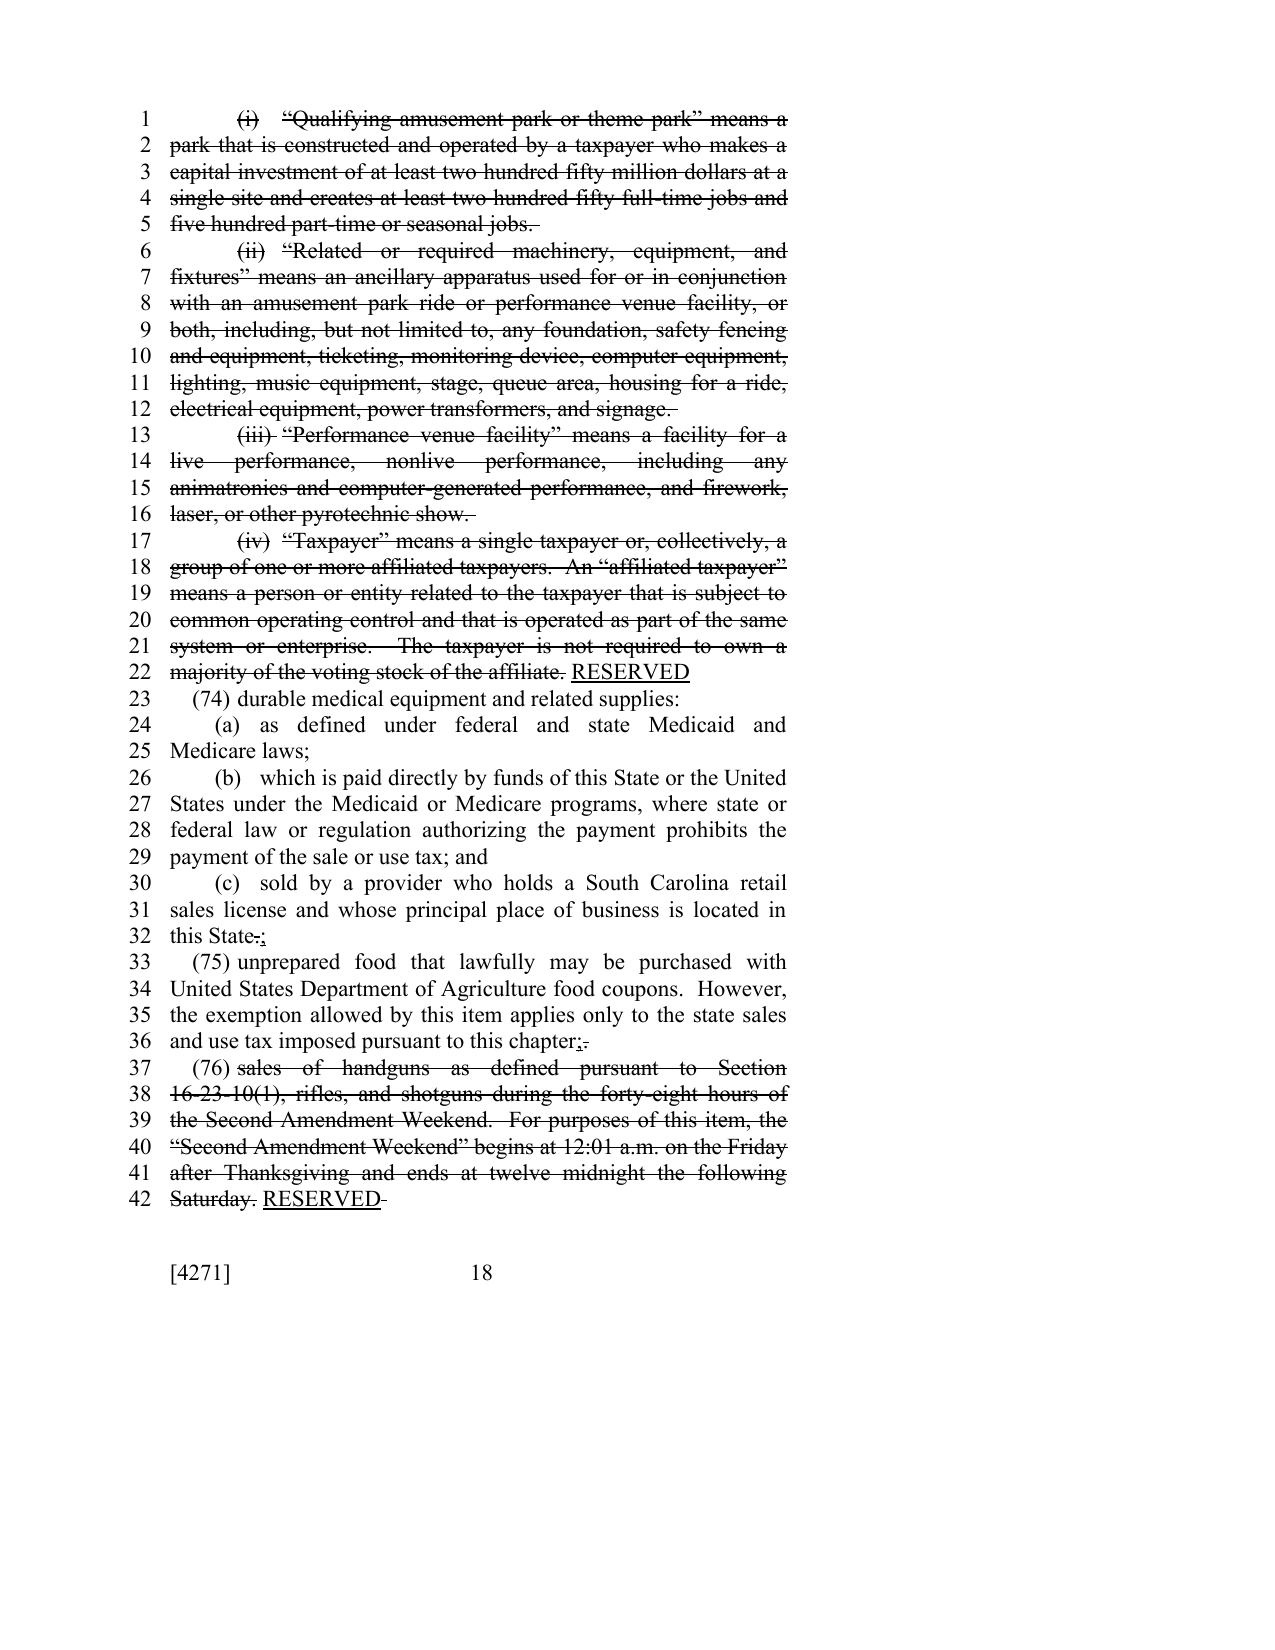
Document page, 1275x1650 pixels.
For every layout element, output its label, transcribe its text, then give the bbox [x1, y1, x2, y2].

text (i) “Qualifying amusement park or theme park” means a park that is constructed and operated by a taxpayer who makes a capital investment of at least two hundred fifty million dollars at a single site and creates at least two hundred fifty full-time jobs and five hundred part-time or seasonal jobs. [169, 105, 787, 146]
text (iii) “Performance venue facility” means a facility for a live performance, nonlive performance, including any animatronics and computer-generated performance, and firework, laser, or other pyrotechnic show. [169, 463, 787, 488]
text (i) “Qualifying amusement park or theme park” means a park that is constructed and operated by a taxpayer who makes a capital investment of at least two hundred fifty million dollars at a single site and creates at least two hundred fifty full-time jobs and five hundred part-time or seasonal jobs. [169, 199, 787, 237]
text (iii) “Performance venue facility” means a facility for a live performance, nonlive performance, including any animatronics and computer-generated performance, and firework, laser, or other pyrotechnic show. [169, 489, 787, 527]
text (74) durable medical equipment and related supplies: [169, 685, 787, 711]
text (b) which is paid directly by funds of this State or the United States under the Medicaid or Medicare programs, where state or federal law or regulation authorizing the payment prohibits the payment of the sale or use tax; and [169, 764, 787, 869]
text (a) as defined under federal and state Medicaid and Medicare laws; [169, 711, 787, 764]
text (75) unprepared food that lawfully may be purchased with United States Department of Agriculture food coupons. However, the exemption allowed by this item applies only to the state sales and use tax imposed pursuant to this chapter;. [169, 948, 787, 1054]
text (76) sales of handguns as defined pursuant to Section 16-23-10(1), rifles, and shotguns during the forty-eight hours of the Second Amendment Weekend. For purposes of this item, the “Second Amendment Weekend” begins at 12:01 a.m. on the Friday after Thanksgiving and ends at twelve midnight the following Saturday. RESERVED [169, 1175, 787, 1212]
text (c) sold by a provider who holds a South Carolina retail sales license and whose principal place of business is located in this State.; [169, 869, 787, 948]
text (iv) “Taxpayer” means a single taxpayer or, collectively, a group of one or more affiliated taxpayers. An “affiliated taxpayer” means a person or entity related to the taxpayer that is subject to common operating control and that is operated as part of the same system or enterprise. The taxpayer is not required to own a majority of the voting stock of the affiliate. RESERVED [169, 647, 787, 685]
text (76) sales of handguns as defined pursuant to Section 16-23-10(1), rifles, and shotguns during the forty-eight hours of the Second Amendment Weekend. For purposes of this item, the “Second Amendment Weekend” begins at 12:01 a.m. on the Friday after Thanksgiving and ends at twelve midnight the following Saturday. RESERVED [169, 1054, 787, 1094]
text (iv) “Taxpayer” means a single taxpayer or, collectively, a group of one or more affiliated taxpayers. An “affiliated taxpayer” means a person or entity related to the taxpayer that is subject to common operating control and that is operated as part of the same system or enterprise. The taxpayer is not required to own a majority of the voting stock of the affiliate. RESERVED [169, 527, 787, 567]
text (iii) “Performance venue facility” means a facility for a live performance, nonlive performance, including any animatronics and computer-generated performance, and firework, laser, or other pyrotechnic show. [169, 421, 787, 462]
